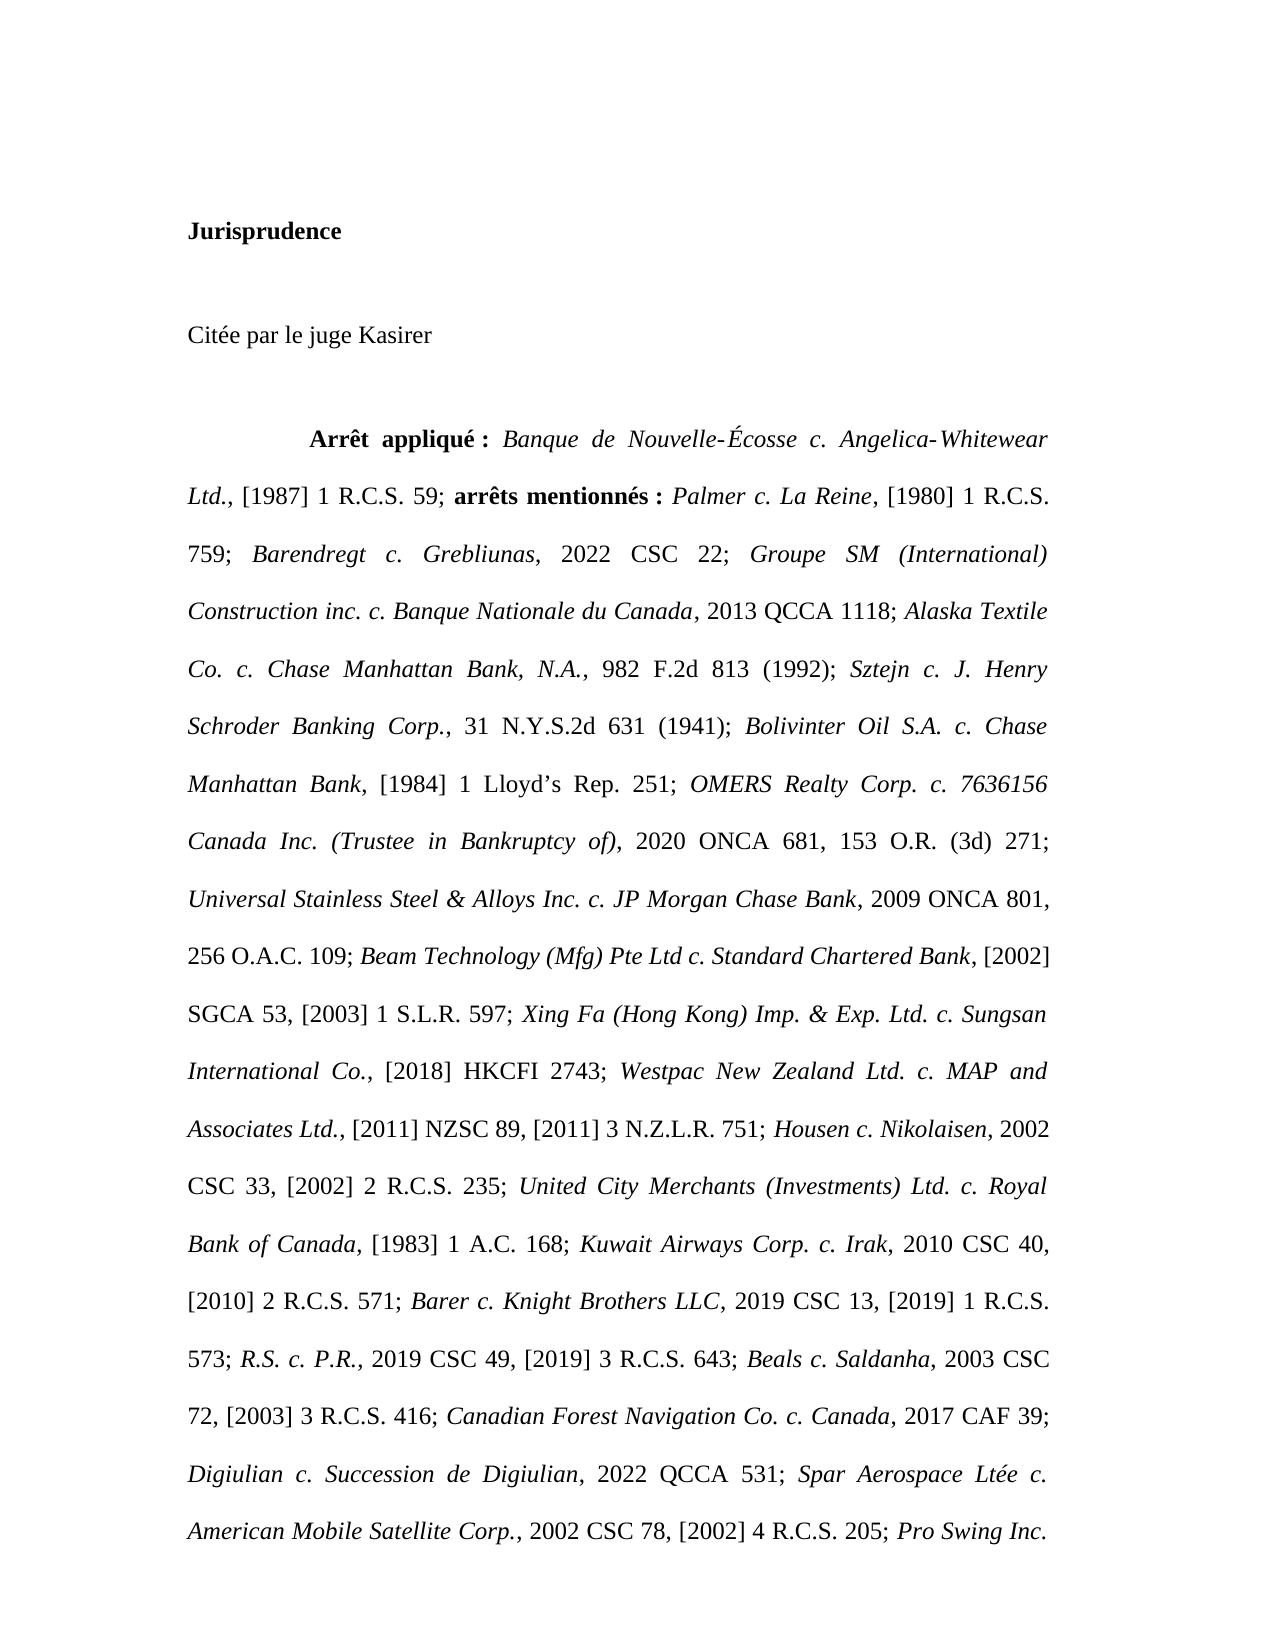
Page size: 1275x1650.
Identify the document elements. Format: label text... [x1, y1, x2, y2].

text Citée par le juge Kasirer [187, 320, 1050, 349]
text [187, 424, 1050, 1545]
text Jurisprudence [187, 216, 1050, 245]
